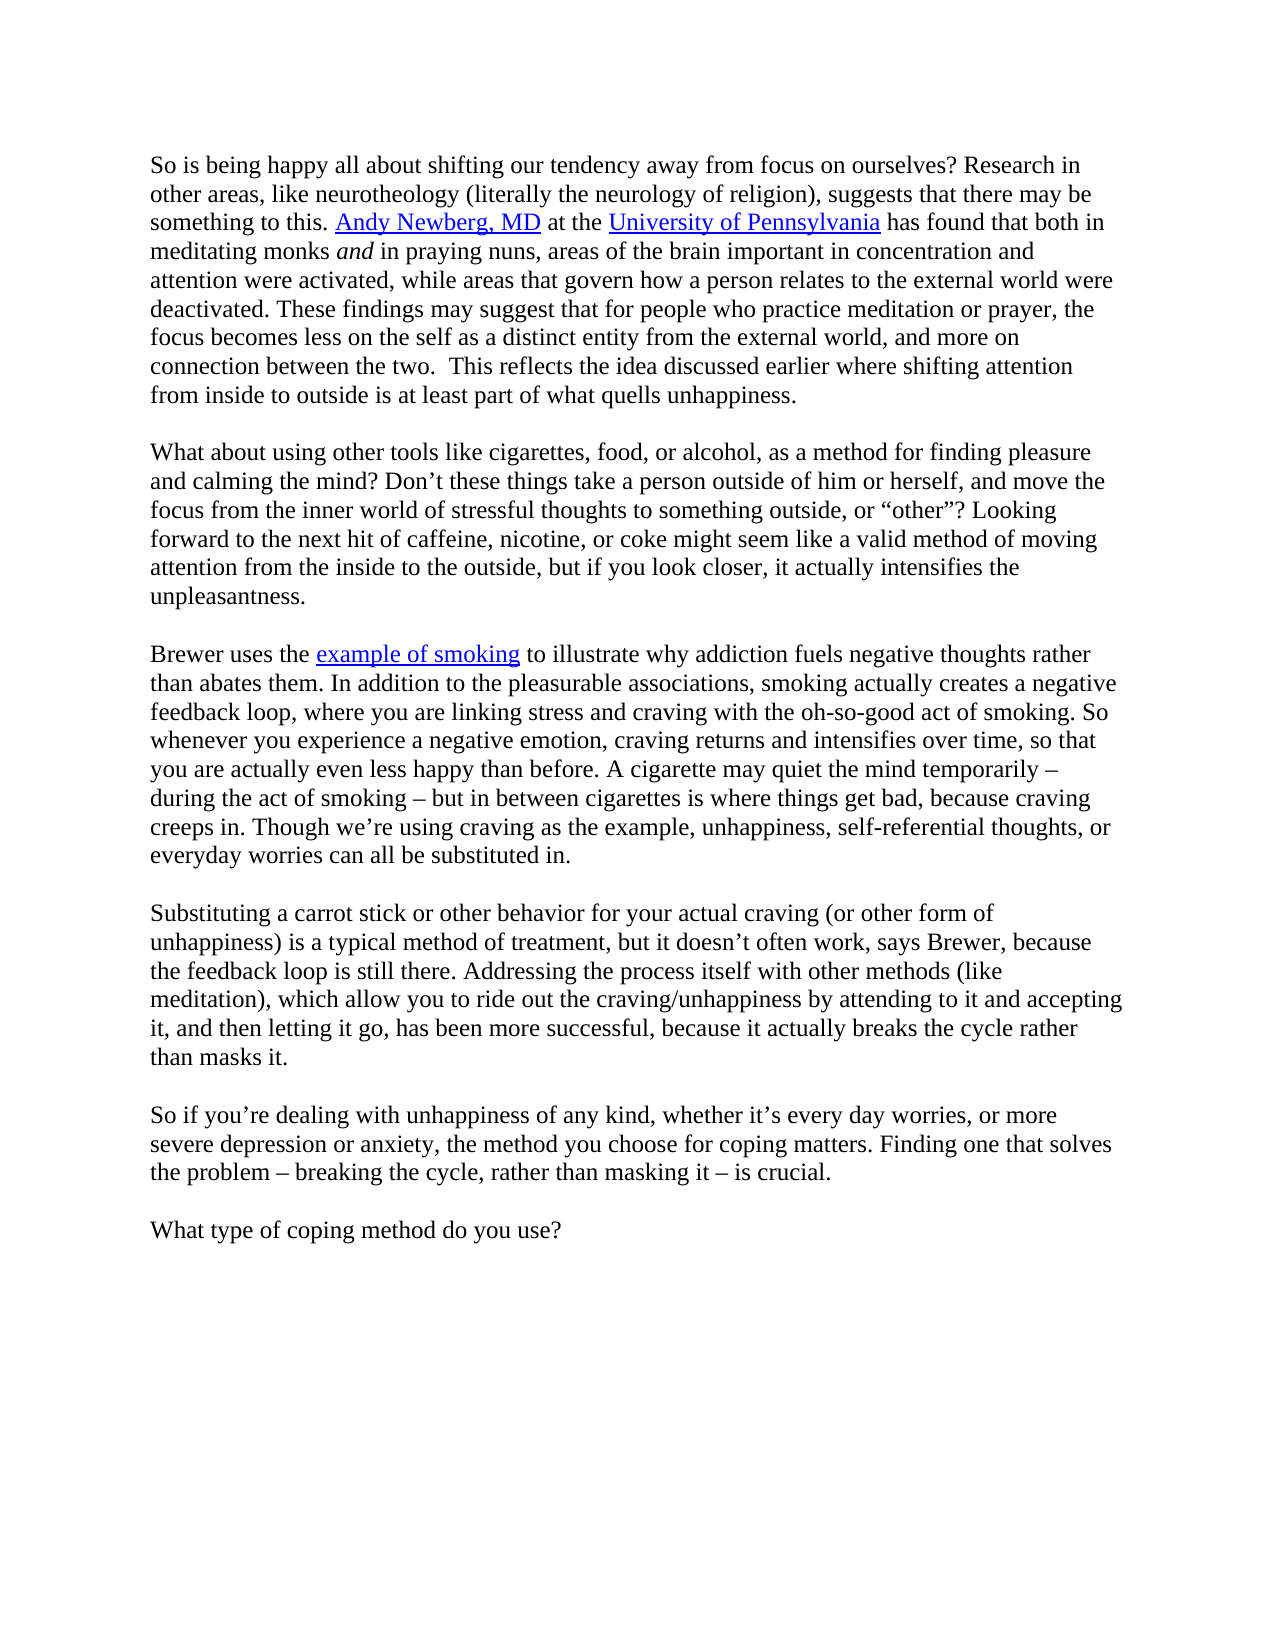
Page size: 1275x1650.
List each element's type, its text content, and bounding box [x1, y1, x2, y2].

text Brewer uses the example of smoking to illustrate why addiction fuels negative thoughts rather than abates them. In addition to the pleasurable associations, smoking actually creates a negative feedback loop, where you are linking stress and craving with the oh-so-good act of smoking. So whenever you experience a negative emotion, craving returns and intensifies over time, so that you are actually even less happy than before. A cigarette may quiet the mind temporarily – during the act of smoking – but in between cigarettes is where things get bad, because craving creeps in. Though we’re using craving as the example, unhappiness, self-referential thoughts, or everyday worries can all be substituted in. [150, 639, 1125, 869]
text So is being happy all about shifting our tendency away from focus on ourselves? Research in other areas, like neurotheology (literally the neurology of religion), suggests that there may be something to this. Andy Newberg, MD at the University of Pennsylvania has found that both in meditating monks and in praying nuns, areas of the brain important in concentration and attention were activated, while areas that govern how a person relates to the external world were deactivated. These findings may suggest that for people who practice meditation or prayer, the focus becomes less on the self as a distinct entity from the external world, and more on connection between the two. This reflects the idea discussed earlier where shifting attention from inside to outside is at least part of what quells unhappiness. What about using other tools like cigarettes, food, or alcohol, as a method for finding pleasure and calming the mind? Don’t these things take a person outside of him or herself, and move the focus from the inner world of stressful thoughts to something outside, or “other”? Looking forward to the next hit of caffeine, nicotine, or coke might seem like a valid method of moving attention from the inside to the outside, but if you look closer, it actually intensifies the unpleasantness. [150, 150, 1125, 610]
text What type of coping method do you use? [150, 1215, 1125, 1244]
text Substituting a carrot stick or other behavior for your actual craving (or other form of unhappiness) is a typical method of treatment, but it doesn’t often work, says Brewer, because the feedback loop is still there. Addressing the process itself with other methods (like meditation), which allow you to ride out the craving/unhappiness by attending to it and accepting it, and then letting it go, has been more successful, because it actually breaks the cycle rather than masks it. [150, 898, 1125, 1071]
text So if you’re dealing with unhappiness of any kind, whether it’s every day worries, or more severe depression or anxiety, the method you choose for coping matters. Finding one that solves the problem – breaking the cycle, rather than masking it – is crucial. [150, 1100, 1125, 1186]
